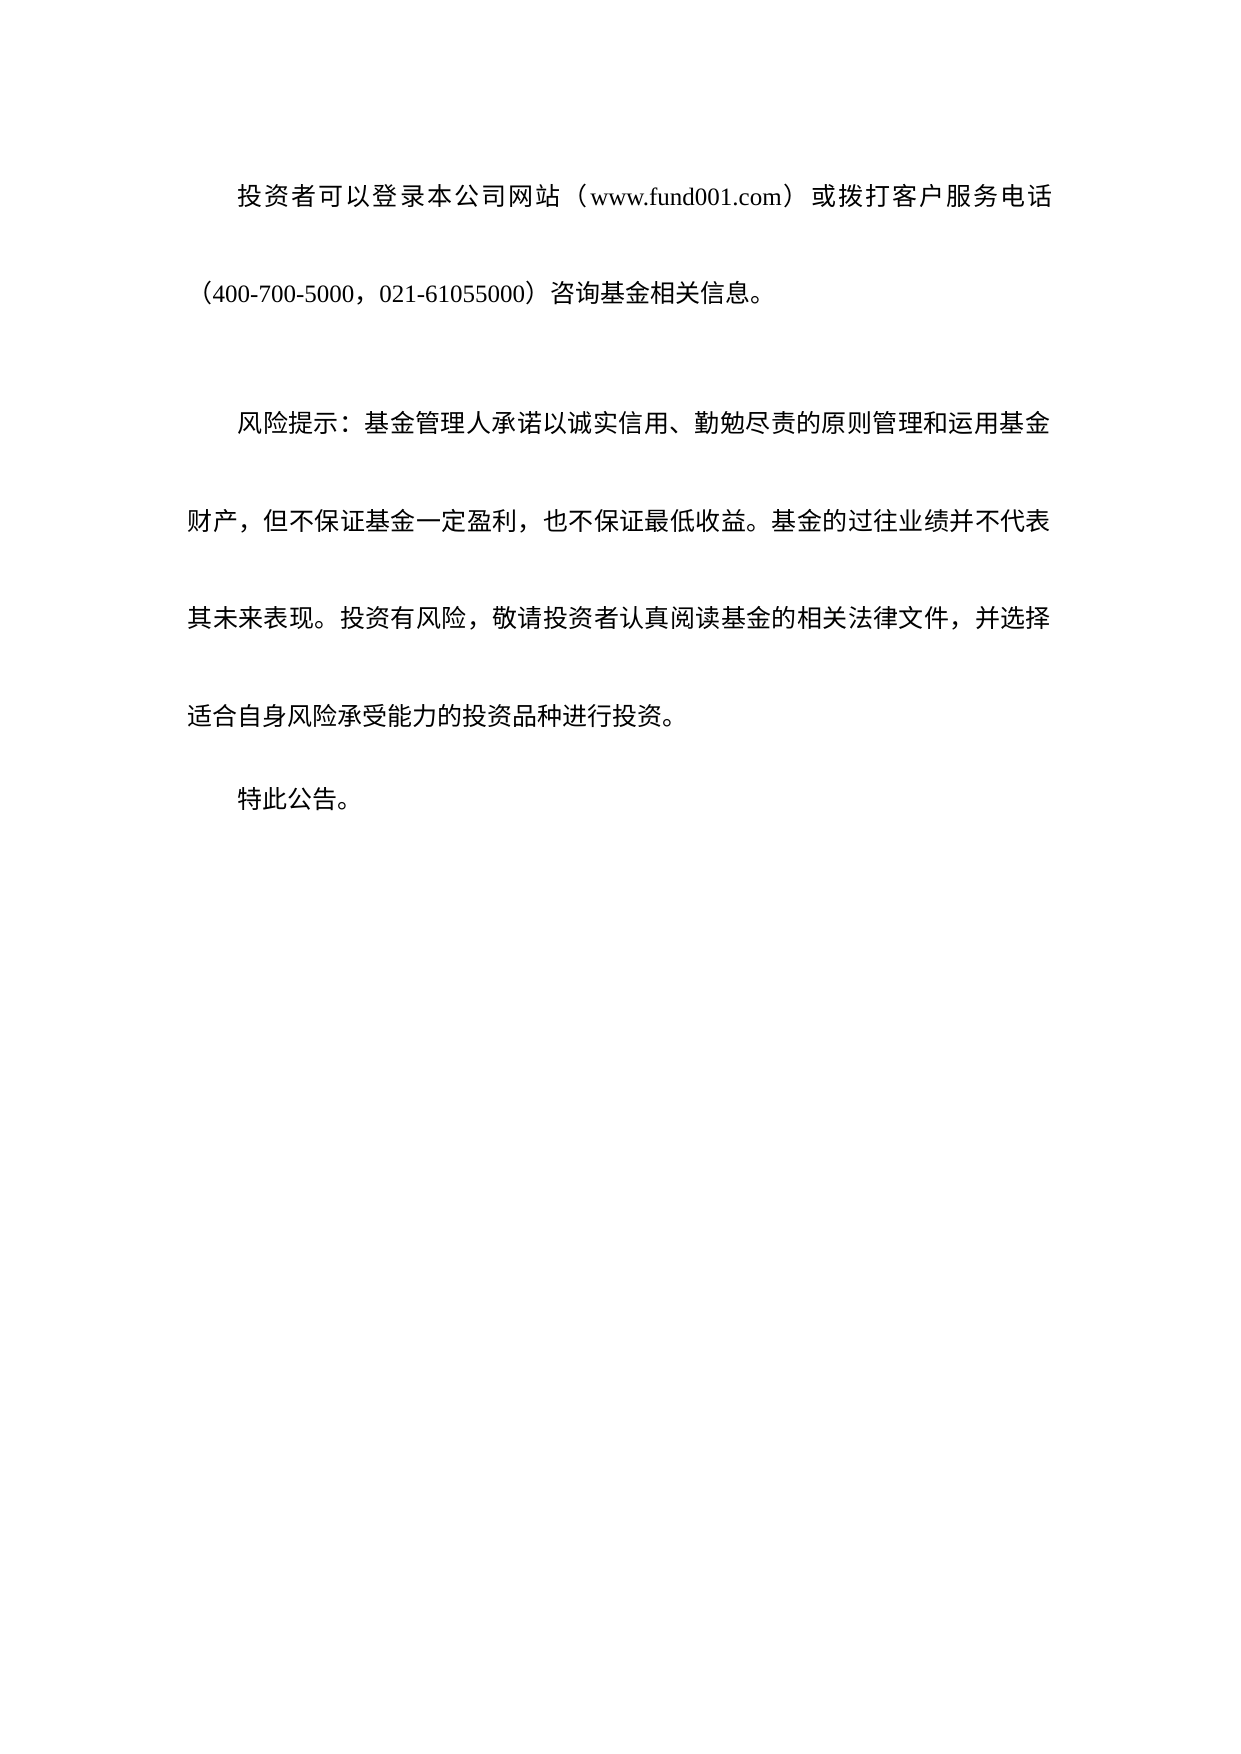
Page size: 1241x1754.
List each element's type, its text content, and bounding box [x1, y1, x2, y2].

text 风险提示：基金管理人承诺以诚实信用、勤勉尽责的原则管理和运用基金财产，但不保证基金一定盈利，也不保证最低收益。基金的过往业绩并不代表其未来表现。投资有风险，敬请投资者认真阅读基金的相关法律文件，并选择适合自身风险承受能力的投资品种进行投资。 [187, 389, 1053, 747]
text 特此公告。 [187, 765, 1053, 830]
text 投资者可以登录本公司网站（www.fund001.com）或拨打客户服务电话（400-700-5000，021-61055000）咨询基金相关信息。 [187, 162, 1053, 324]
